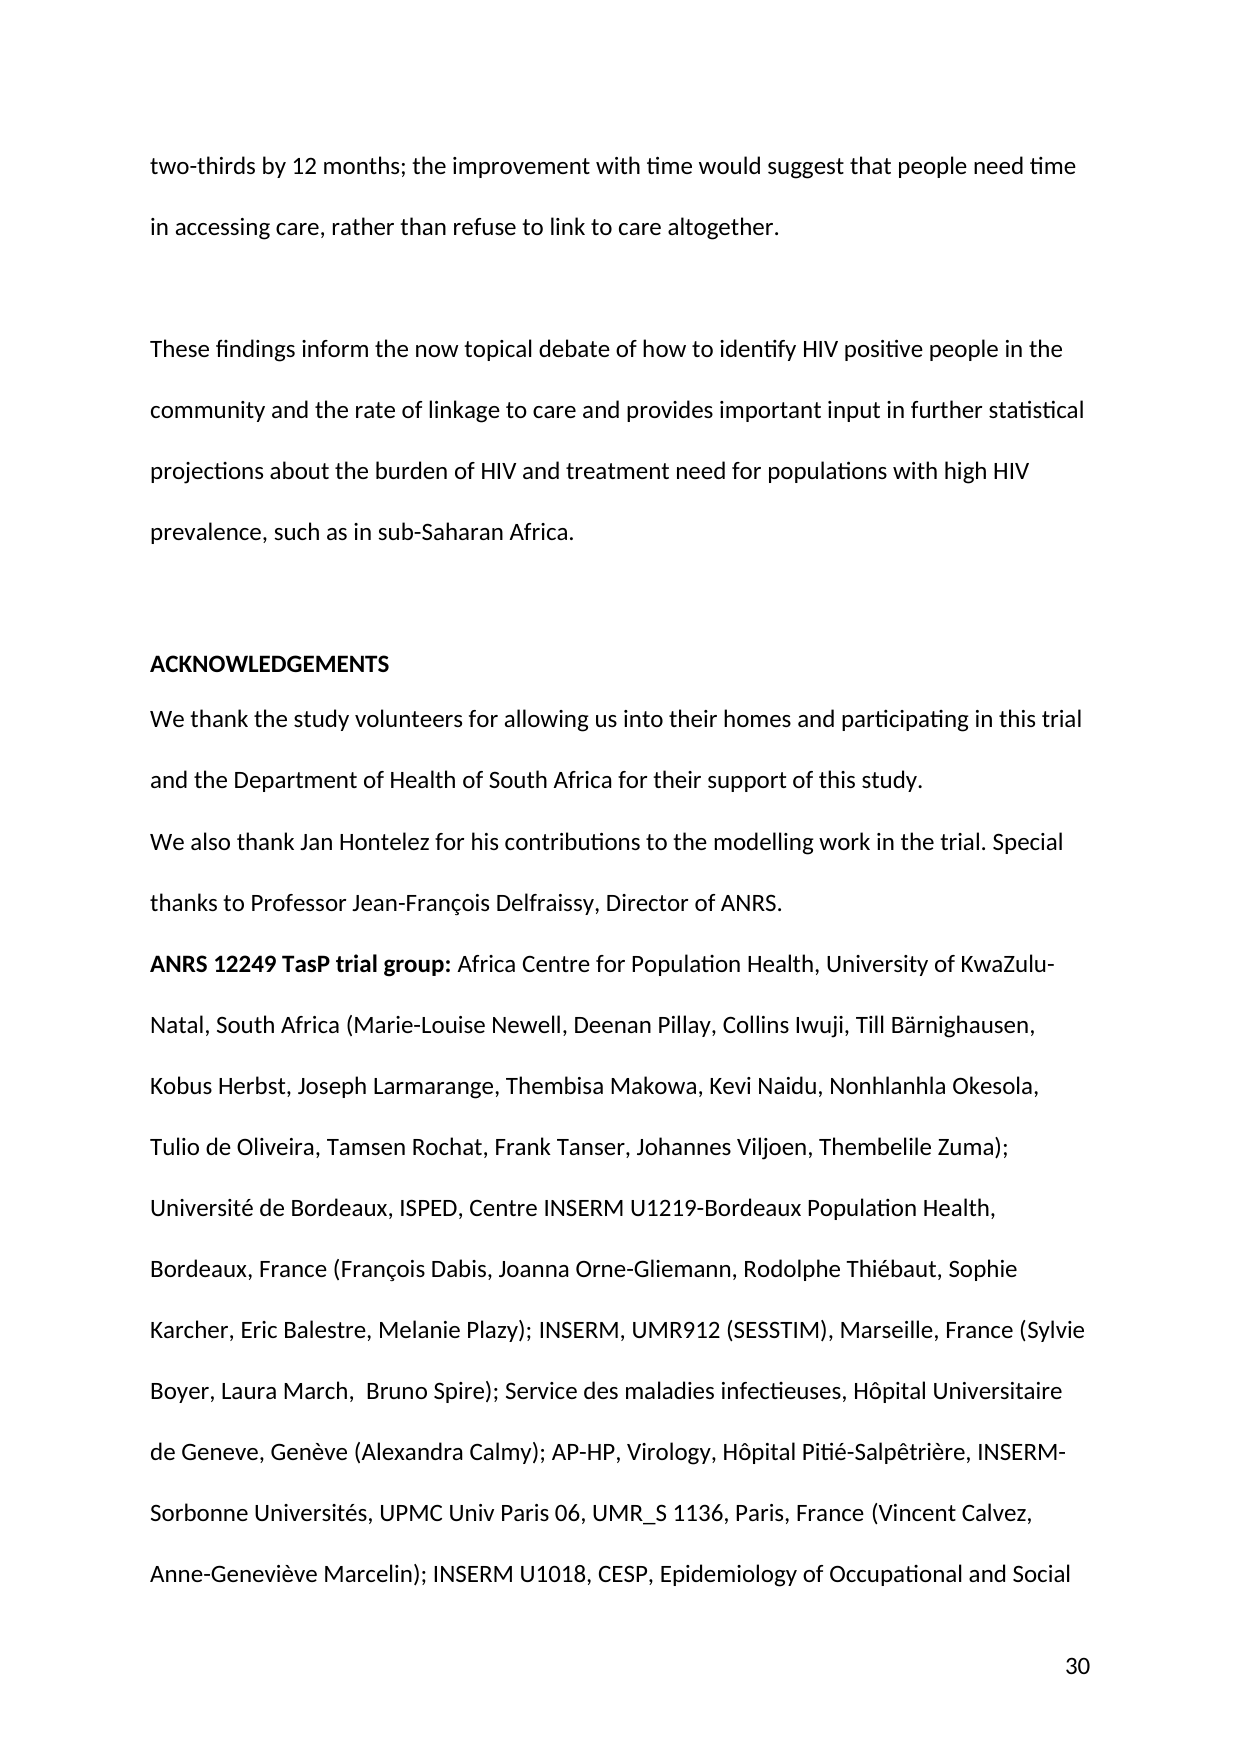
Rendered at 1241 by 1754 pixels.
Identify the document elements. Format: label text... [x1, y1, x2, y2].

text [150, 150, 1090, 242]
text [150, 948, 1090, 1589]
text We also thank Jan Hontelez for his contributions to the modelling work in the trial. Special thanks to Professor Jean-François Delfraissy, Director of ANRS. [150, 826, 1090, 917]
subtitle Acknowledgements [150, 648, 1090, 678]
text We thank the study volunteers for allowing us into their homes and participating in this trial and the Department of Health of South Africa for their support of this study. [150, 703, 1090, 795]
text These findings inform the now topical debate of how to identify HIV positive people in the community and the rate of linkage to care and provides important input in further statistical projections about the burden of HIV and treatment need for populations with high HIV prevalence, such as in sub-Saharan Africa. [150, 333, 1090, 547]
